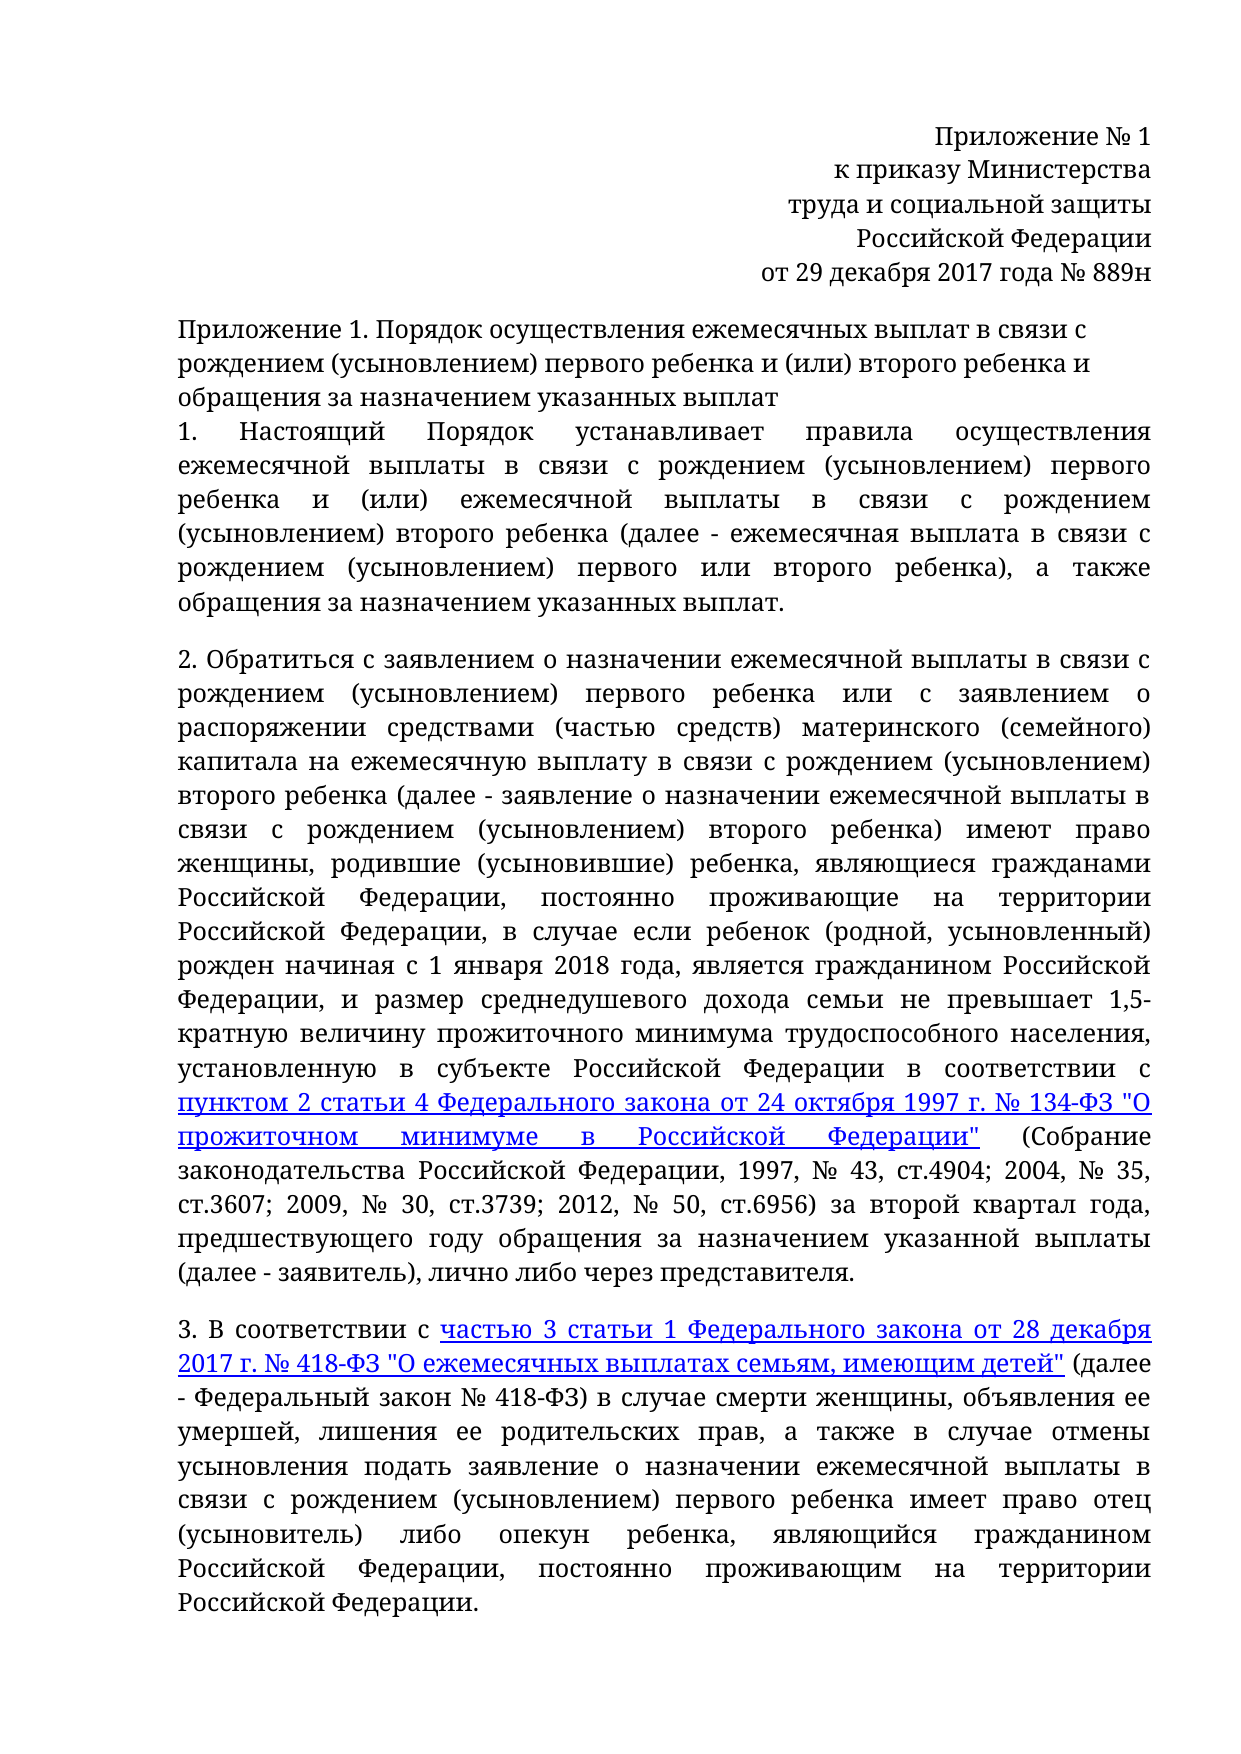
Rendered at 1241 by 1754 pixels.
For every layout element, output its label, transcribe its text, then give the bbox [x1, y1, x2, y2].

text 2. Обратиться с заявлением о назначении ежемесячной выплаты в связи с рождением (усыновлением) первого ребенка или с заявлением о распоряжении средствами (частью средств) материнского (семейного) капитала на ежемесячную выплату в связи с рождением (усыновлением) второго ребенка (далее - заявление о назначении ежемесячной выплаты в связи с рождением (усыновлением) второго ребенка) имеют право женщины, родившие (усыновившие) ребенка, являющиеся гражданами Российской Федерации, постоянно проживающие на территории Российской Федерации, в случае если ребенок (родной, усыновленный) рожден начиная с 1 января 2018 года, является гражданином Российской Федерации, и размер среднедушевого дохода семьи не превышает 1,5-кратную величину прожиточного минимума трудоспособного населения, установленную в субъекте Российской Федерации в соответствии с пунктом 2 статьи 4 Федерального закона от 24 октября 1997 г. № 134-ФЗ "О прожиточном минимуме в Российской Федерации" (Собрание законодательства Российской Федерации, 1997, № 43, ст.4904; 2004, № 35, ст.3607; 2009, № 30, ст.3739; 2012, № 50, ст.6956) за второй квартал года, предшествующего году обращения за назначением указанной выплаты (далее - заявитель), лично либо через представителя. [177, 1114, 1152, 1289]
text 3. В соответствии с частью 3 статьи 1 Федерального закона от 28 декабря 2017 г. № 418-ФЗ "О ежемесячных выплатах семьям, имеющим детей" (далее - Федеральный закон № 418-ФЗ) в случае смерти женщины, объявления ее умершей, лишения ее родительских прав, а также в случае отмены усыновления подать заявление о назначении ежемесячной выплаты в связи с рождением (усыновлением) первого ребенка имеет право отец (усыновитель) либо опекун ребенка, являющийся гражданином Российской Федерации, постоянно проживающим на территории Российской Федерации. [177, 1312, 1152, 1618]
text 2. Обратиться с заявлением о назначении ежемесячной выплаты в связи с рождением (усыновлением) первого ребенка или с заявлением о распоряжении средствами (частью средств) материнского (семейного) капитала на ежемесячную выплату в связи с рождением (усыновлением) второго ребенка (далее - заявление о назначении ежемесячной выплаты в связи с рождением (усыновлением) второго ребенка) имеют право женщины, родившие (усыновившие) ребенка, являющиеся гражданами Российской Федерации, постоянно проживающие на территории Российской Федерации, в случае если ребенок (родной, усыновленный) рожден начиная с 1 января 2018 года, является гражданином Российской Федерации, и размер среднедушевого дохода семьи не превышает 1,5-кратную величину прожиточного минимума трудоспособного населения, установленную в субъекте Российской Федерации в соответствии с пунктом 2 статьи 4 Федерального закона от 24 октября 1997 г. № 134-ФЗ "О прожиточном минимуме в Российской Федерации" (Собрание законодательства Российской Федерации, 1997, № 43, ст.4904; 2004, № 35, ст.3607; 2009, № 30, ст.3739; 2012, № 50, ст.6956) за второй квартал года, предшествующего году обращения за назначением указанной выплаты (далее - заявитель), лично либо через представителя. [177, 641, 1152, 1113]
text 1. Настоящий Порядок устанавливает правила осуществления ежемесячной выплаты в связи с рождением (усыновлением) первого ребенка и (или) ежемесячной выплаты в связи с рождением (усыновлением) второго ребенка (далее - ежемесячная выплата в связи с рождением (усыновлением) первого или второго ребенка), а также обращения за назначением указанных выплат. [177, 414, 1152, 618]
text Приложение 1. Порядок осуществления ежемесячных выплат в связи с рождением (усыновлением) первого ребенка и (или) второго ребенка и обращения за назначением указанных выплат [177, 312, 1152, 414]
text Приложение № 1 к приказу Министерства труда и социальной защиты Российской Федерации от 29 декабря 2017 года № 889н [177, 118, 1152, 288]
